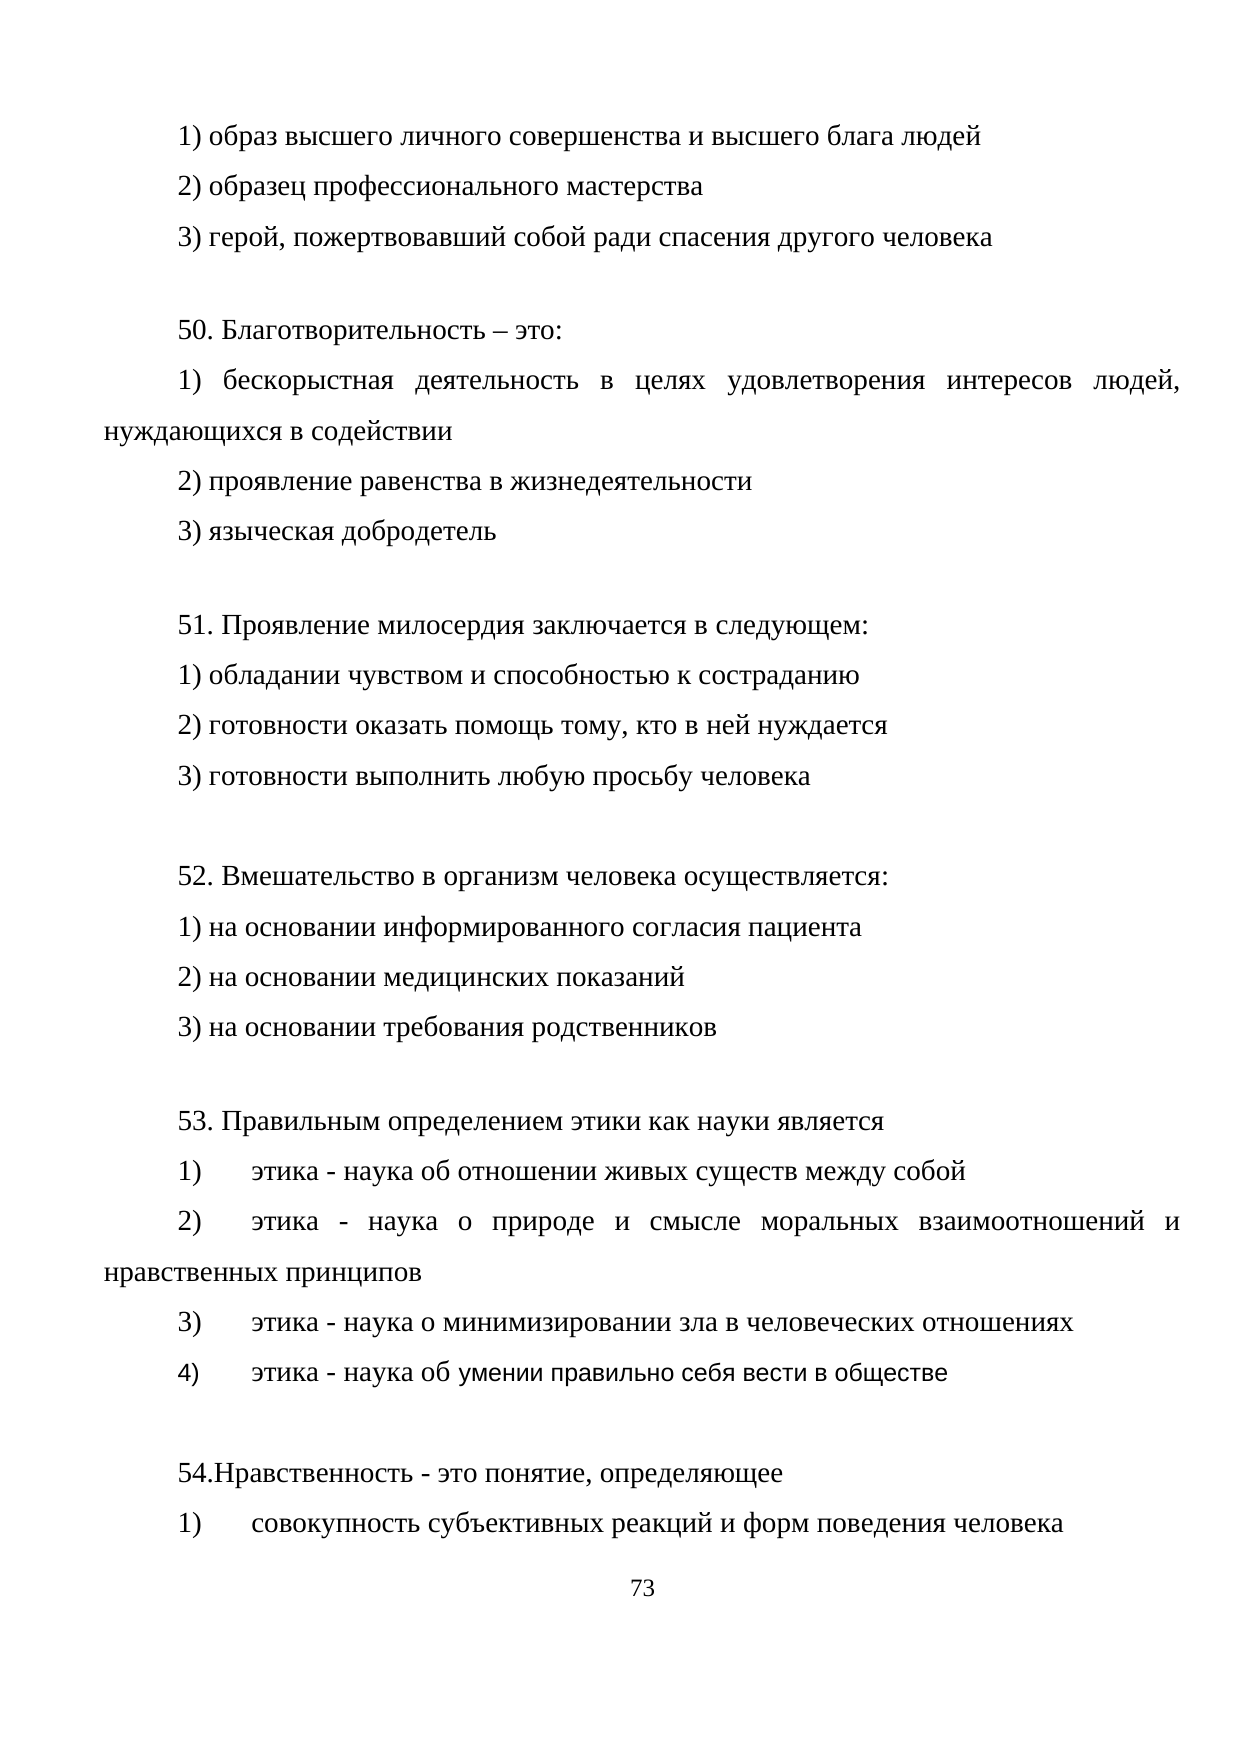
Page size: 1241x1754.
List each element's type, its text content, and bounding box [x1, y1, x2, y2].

text 3) языческая добродетель [103, 513, 1181, 547]
text 52. Вмешательство в организм человека осуществляется: [103, 858, 1181, 892]
text 54.Нравственность - это понятие, определяющее [103, 1455, 1181, 1488]
list этика - наука об отношении живых существ между собой [103, 1153, 1181, 1187]
text 1) обладании чувством и способностью к состраданию [103, 657, 1181, 691]
text 1) бескорыстная деятельность в целях удовлетворения интересов людей, нуждающихся в содействии [103, 362, 1181, 446]
text 2) проявление равенства в жизнедеятельности [103, 463, 1181, 497]
text 3) герой, пожертвовавший собой ради спасения другого человека [103, 219, 1181, 252]
text 1) образ высшего личного совершенства и высшего блага людей [103, 118, 1181, 152]
text 2) на основании медицинских показаний [103, 959, 1181, 993]
text 53. Правильным определением этики как науки является [103, 1103, 1181, 1136]
text 3) готовности выполнить любую просьбу человека [103, 758, 1181, 791]
text 50. Благотворительность – это: [103, 312, 1181, 346]
text 1) на основании информированного согласия пациента [103, 909, 1181, 942]
list этика - наука об умении правильно себя вести в обществе [103, 1354, 1181, 1388]
list этика - наука о природе и смысле моральных взаимоотношений и нравственных принципов [103, 1203, 1181, 1287]
text 2) образец профессионального мастерства [103, 168, 1181, 202]
text 51. Проявление милосердия заключается в следующем: [103, 607, 1181, 640]
list совокупность субъективных реакций и форм поведения человека [103, 1505, 1181, 1539]
list этика - наука о минимизировании зла в человеческих отношениях [103, 1304, 1181, 1338]
text 3) на основании требования родственников [103, 1009, 1181, 1043]
text 2) готовности оказать помощь тому, кто в ней нуждается [103, 707, 1181, 741]
